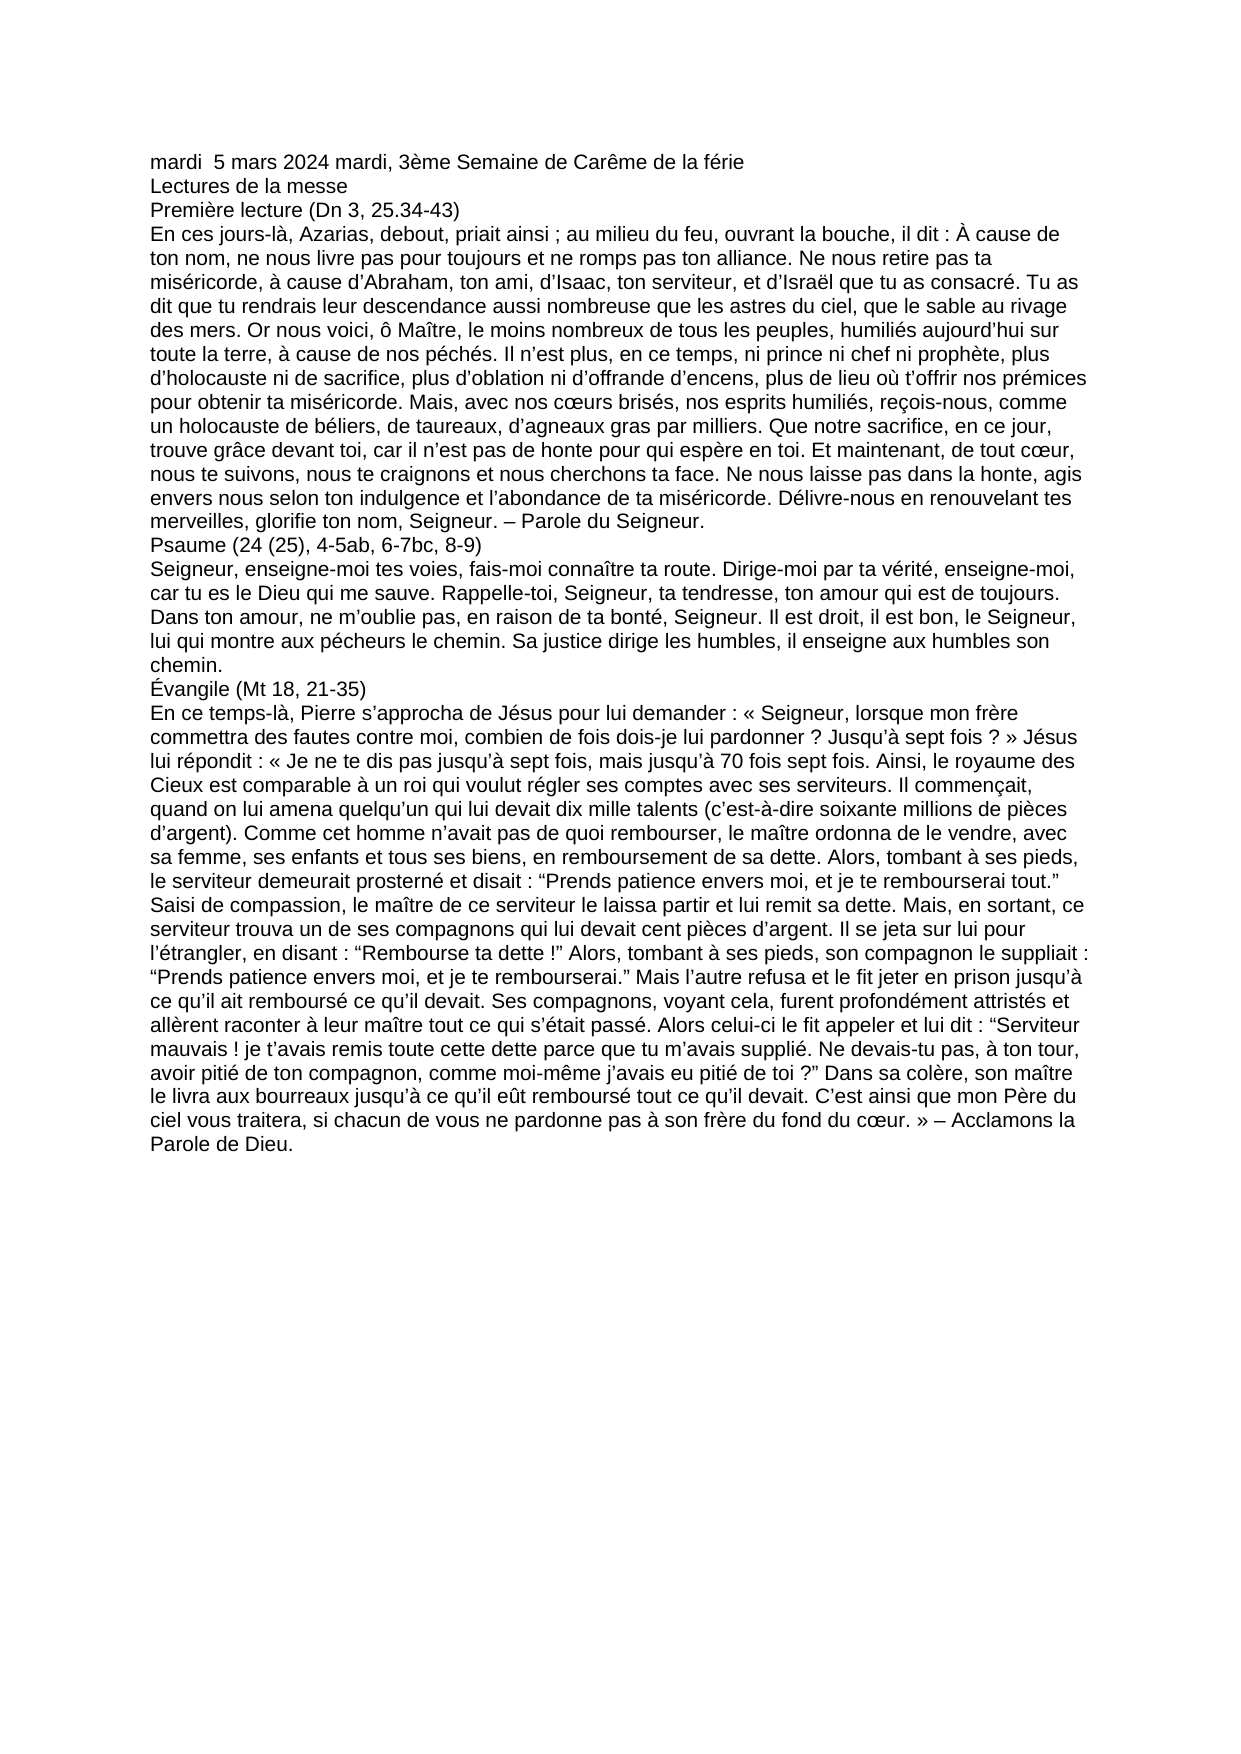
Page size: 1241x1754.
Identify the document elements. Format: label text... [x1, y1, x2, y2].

text En ce temps-là, Pierre s’approcha de Jésus pour lui demander : « Seigneur, lorsque mon frère commettra des fautes contre moi, combien de fois dois-je lui pardonner ? Jusqu’à sept fois ? » Jésus lui répondit : « Je ne te dis pas jusqu’à sept fois, mais jusqu’à 70 fois sept fois. Ainsi, le royaume des Cieux est comparable à un roi qui voulut régler ses comptes avec ses serviteurs. Il commençait, quand on lui amena quelqu’un qui lui devait dix mille talents (c’est-à-dire soixante millions de pièces d’argent). Comme cet homme n’avait pas de quoi rembourser, le maître ordonna de le vendre, avec sa femme, ses enfants et tous ses biens, en remboursement de sa dette. Alors, tombant à ses pieds, le serviteur demeurait prosterné et disait : “Prends patience envers moi, et je te rembourserai tout.” Saisi de compassion, le maître de ce serviteur le laissa partir et lui remit sa dette. Mais, en sortant, ce serviteur trouva un de ses compagnons qui lui devait cent pièces d’argent. Il se jeta sur lui pour l’étrangler, en disant : “Rembourse ta dette !” Alors, tombant à ses pieds, son compagnon le suppliait : “Prends patience envers moi, et je te rembourserai.” Mais l’autre refusa et le fit jeter en prison jusqu’à ce qu’il ait remboursé ce qu’il devait. Ses compagnons, voyant cela, furent profondément attristés et allèrent raconter à leur maître tout ce qui s’était passé. Alors celui-ci le fit appeler et lui dit : “Serviteur mauvais ! je t’avais remis toute cette dette parce que tu m’avais supplié. Ne devais-tu pas, à ton tour, avoir pitié de ton compagnon, comme moi-même j’avais eu pitié de toi ?” Dans sa colère, son maître le livra aux bourreaux jusqu’à ce qu’il eût remboursé tout ce qu’il devait. C’est ainsi que mon Père du ciel vous traitera, si chacun de vous ne pardonne pas à son frère du fond du cœur. » – Acclamons la Parole de Dieu. [150, 701, 1090, 1156]
text Seigneur, enseigne-moi tes voies, fais-moi connaître ta route. Dirige-moi par ta vérité, enseigne-moi, car tu es le Dieu qui me sauve. Rappelle-toi, Seigneur, ta tendresse, ton amour qui est de toujours. Dans ton amour, ne m’oublie pas, en raison de ta bonté, Seigneur. Il est droit, il est bon, le Seigneur, lui qui montre aux pécheurs le chemin. Sa justice dirige les humbles, il enseigne aux humbles son chemin. [150, 557, 1090, 677]
text En ces jours-là, Azarias, debout, priait ainsi ; au milieu du feu, ouvrant la bouche, il dit : À cause de ton nom, ne nous livre pas pour toujours et ne romps pas ton alliance. Ne nous retire pas ta miséricorde, à cause d’Abraham, ton ami, d’Isaac, ton serviteur, et d’Israël que tu as consacré. Tu as dit que tu rendrais leur descendance aussi nombreuse que les astres du ciel, que le sable au rivage des mers. Or nous voici, ô Maître, le moins nombreux de tous les peuples, humiliés aujourd’hui sur toute la terre, à cause de nos péchés. Il n’est plus, en ce temps, ni prince ni chef ni prophète, plus d’holocauste ni de sacrifice, plus d’oblation ni d’offrande d’encens, plus de lieu où t’offrir nos prémices pour obtenir ta miséricorde. Mais, avec nos cœurs brisés, nos esprits humiliés, reçois-nous, comme un holocauste de béliers, de taureaux, d’agneaux gras par milliers. Que notre sacrifice, en ce jour, trouve grâce devant toi, car il n’est pas de honte pour qui espère en toi. Et maintenant, de tout cœur, nous te suivons, nous te craignons et nous cherchons ta face. Ne nous laisse pas dans la honte, agis envers nous selon ton indulgence et l’abondance de ta miséricorde. Délivre-nous en renouvelant tes merveilles, glorifie ton nom, Seigneur. – Parole du Seigneur. [150, 222, 1090, 533]
